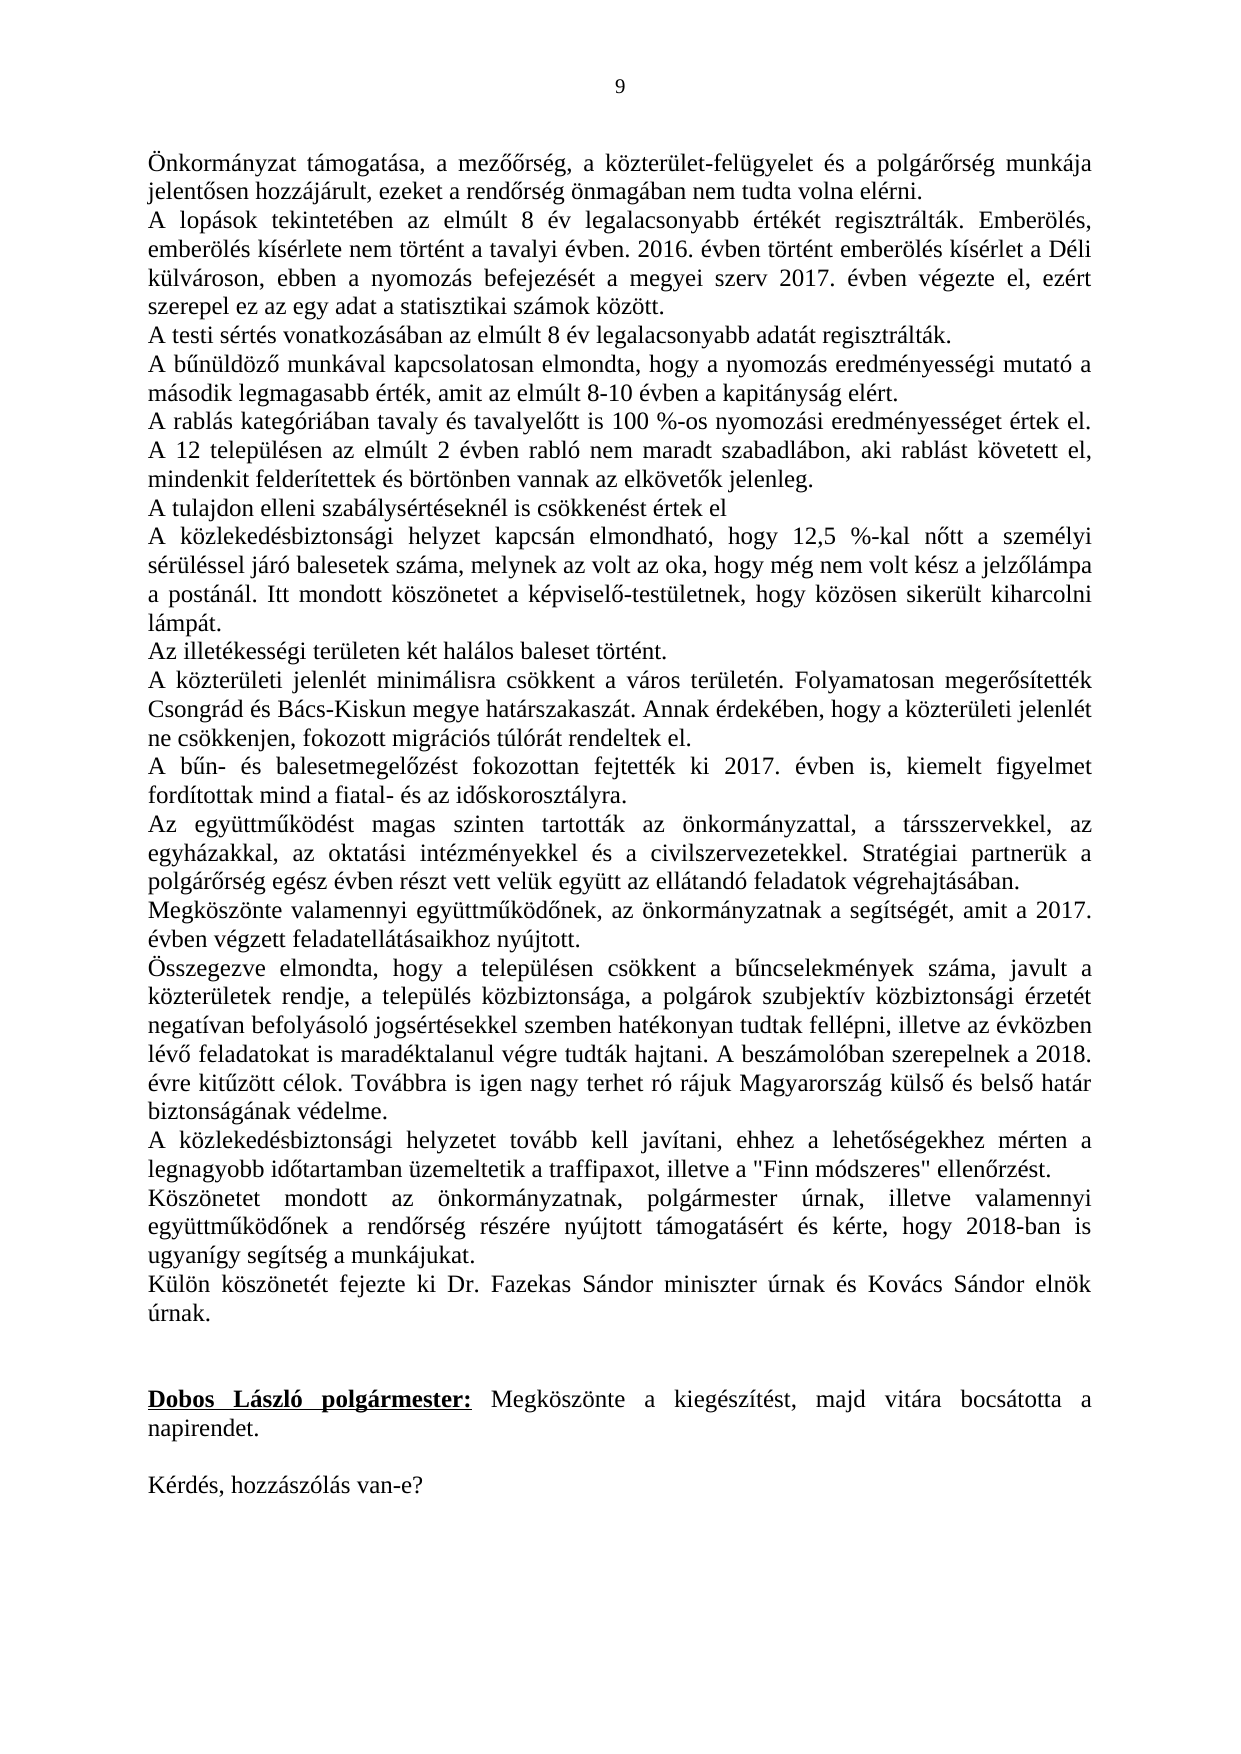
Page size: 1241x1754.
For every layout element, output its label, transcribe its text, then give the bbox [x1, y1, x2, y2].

text A közlekedésbiztonsági helyzet kapcsán elmondható, hogy 12,5 %-kal nőtt a személyi sérüléssel járó balesetek száma, melynek az volt az oka, hogy még nem volt kész a jelzőlámpa a postánál. Itt mondott köszönetet a képviselő-testületnek, hogy közösen sikerült kiharcolni lámpát. [148, 521, 1093, 636]
text A bűn- és balesetmegelőzést fokozottan fejtették ki 2017. évben is, kiemelt figyelmet fordítottak mind a fiatal- és az időskorosztályra. [148, 751, 1093, 809]
text A rablás kategóriában tavaly és tavalyelőtt is 100 %-os nyomozási eredményességet értek el. A 12 településen az elmúlt 2 évben rabló nem maradt szabadlábon, aki rablást követett el, mindenkit felderítettek és börtönben vannak az elkövetők jelenleg. [148, 406, 1093, 493]
text A közterületi jelenlét minimálisra csökkent a város területén. Folyamatosan megerősítették Csongrád és Bács-Kiskun megye határszakaszát. Annak érdekében, hogy a közterületi jelenlét ne csökkenjen, fokozott migrációs túlórát rendeltek el. [148, 665, 1093, 751]
text A lopások tekintetében az elmúlt 8 év legalacsonyabb értékét regisztrálták. Emberölés, emberölés kísérlete nem történt a tavalyi évben. 2016. évben történt emberölés kísérlet a Déli külvároson, ebben a nyomozás befejezését a megyei szerv 2017. évben végezte el, ezért szerepel ez az egy adat a statisztikai számok között. [148, 205, 1093, 320]
text Dobos László polgármester: Megköszönte a kiegészítést, majd vitára bocsátotta a napirendet. [148, 1384, 1093, 1441]
text Az együttműködést magas szinten tartották az önkormányzattal, a társszervekkel, az egyházakkal, az oktatási intézményekkel és a civilszervezetekkel. Stratégiai partnerük a polgárőrség egész évben részt vett velük együtt az ellátandó feladatok végrehajtásában. [148, 809, 1093, 895]
text Külön köszönetét fejezte ki Dr. Fazekas Sándor miniszter úrnak és Kovács Sándor elnök úrnak. [148, 1269, 1093, 1326]
text A tulajdon elleni szabálysértéseknél is csökkenést értek el [148, 493, 1093, 521]
text Megköszönte valamennyi együttműködőnek, az önkormányzatnak a segítségét, amit a 2017. évben végzett feladatellátásaikhoz nyújtott. [148, 895, 1093, 953]
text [148, 148, 1093, 205]
text A testi sértés vonatkozásában az elmúlt 8 év legalacsonyabb adatát regisztrálták. [148, 320, 1093, 349]
text Kérdés, hozzászólás van-e? [148, 1470, 1093, 1499]
text A közlekedésbiztonsági helyzetet tovább kell javítani, ehhez a lehetőségekhez mérten a legnagyobb időtartamban üzemeltetik a traffipaxot, illetve a "Finn módszeres" ellenőrzést. [148, 1125, 1093, 1183]
text A bűnüldöző munkával kapcsolatosan elmondta, hogy a nyomozás eredményességi mutató a második legmagasabb érték, amit az elmúlt 8-10 évben a kapitányság elért. [148, 349, 1093, 406]
text Összegezve elmondta, hogy a településen csökkent a bűncselekmények száma, javult a közterületek rendje, a település közbiztonsága, a polgárok szubjektív közbiztonsági érzetét negatívan befolyásoló jogsértésekkel szemben hatékonyan tudtak fellépni, illetve az évközben lévő feladatokat is maradéktalanul végre tudták hajtani. A beszámolóban szerepelnek a 2018. évre kitűzött célok. Továbbra is igen nagy terhet ró rájuk Magyarország külső és belső határ biztonságának védelme. [148, 953, 1093, 1125]
text Az illetékességi területen két halálos baleset történt. [148, 636, 1093, 665]
text Köszönetet mondott az önkormányzatnak, polgármester úrnak, illetve valamennyi együttműködőnek a rendőrség részére nyújtott támogatásért és kérte, hogy 2018-ban is ugyanígy segítség a munkájukat. [148, 1183, 1093, 1269]
